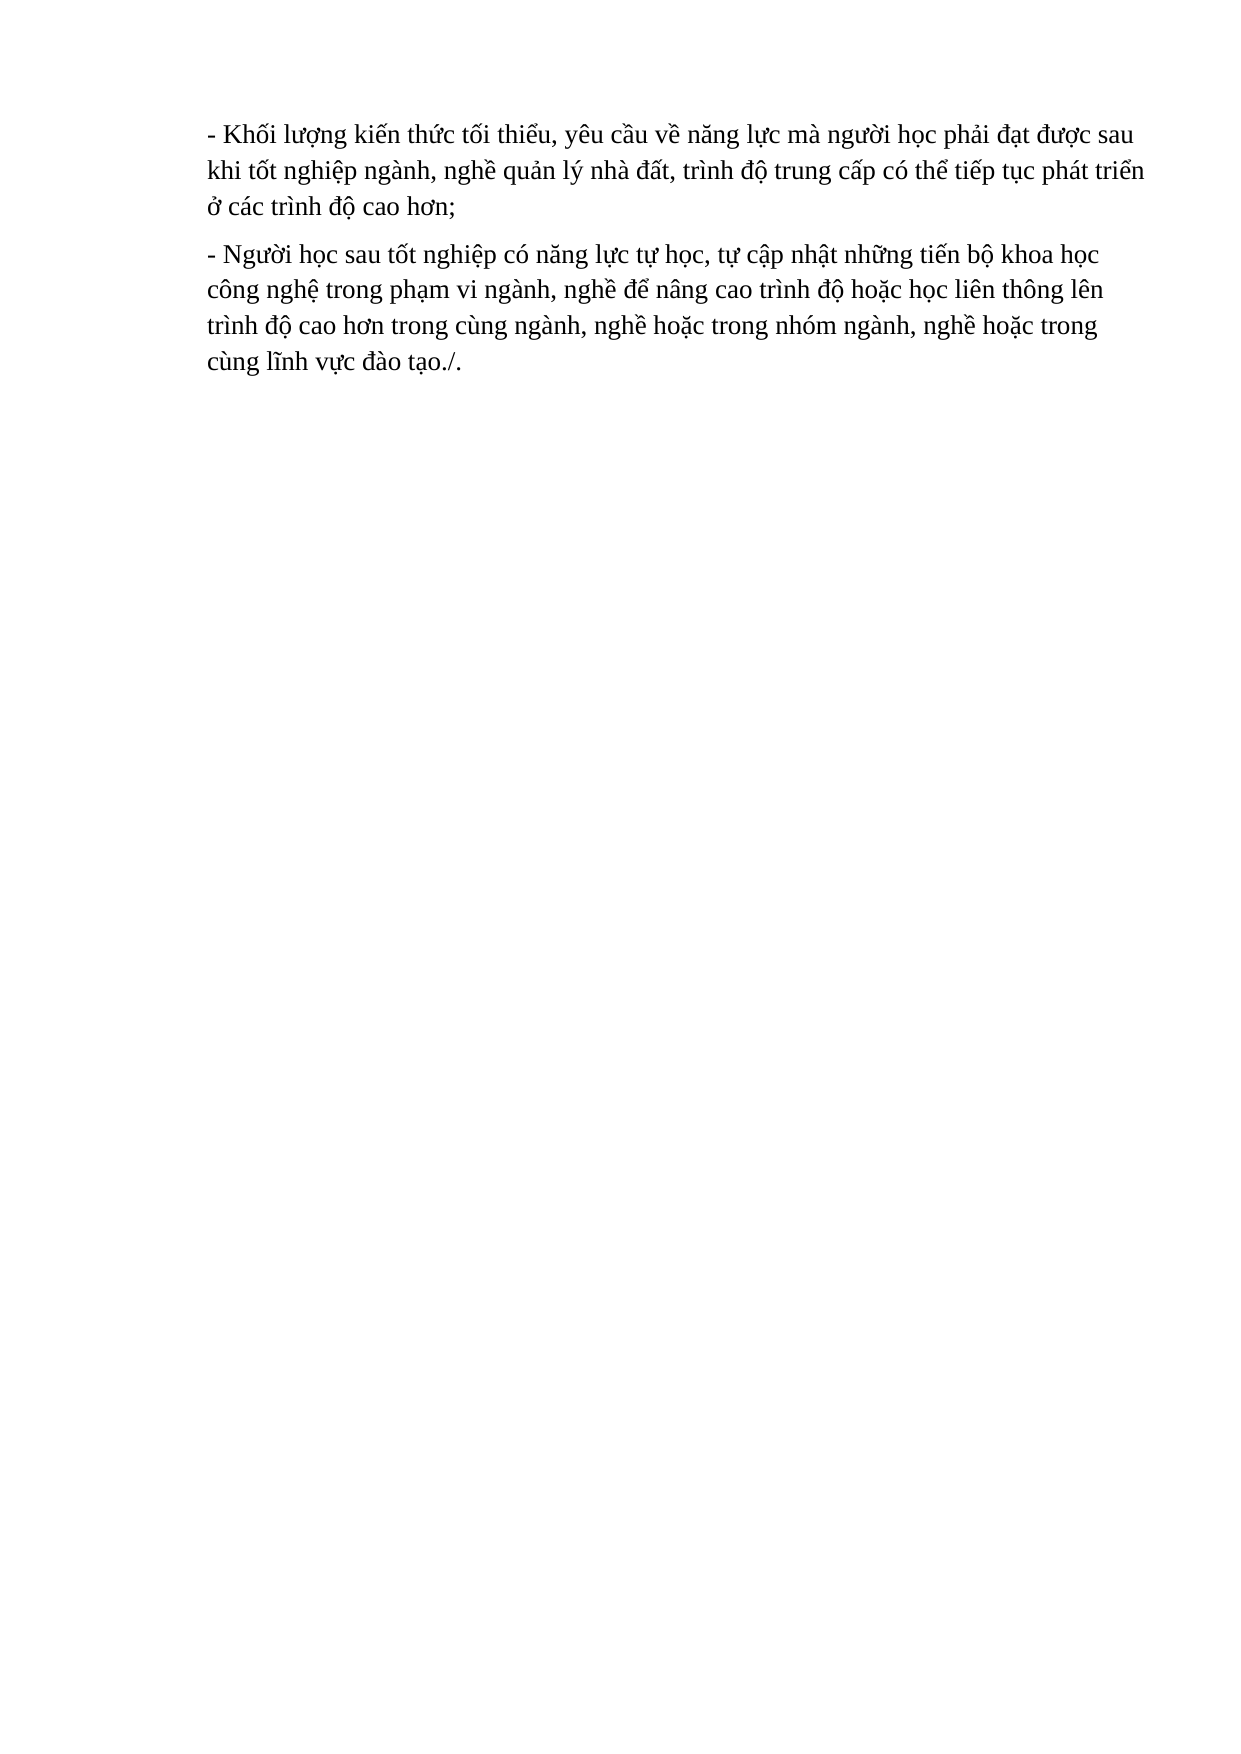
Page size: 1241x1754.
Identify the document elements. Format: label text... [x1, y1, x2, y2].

text - Người học sau tốt nghiệp có năng lực tự học, tự cập nhật những tiến bộ khoa học công nghệ trong phạm vi ngành, nghề để nâng cao trình độ hoặc học liên thông lên trình độ cao hơn trong cùng ngành, nghề hoặc trong nhóm ngành, nghề hoặc trong cùng lĩnh vực đào tạo./. [207, 238, 1152, 376]
text - Khối lượng kiến thức tối thiểu, yêu cầu về năng lực mà người học phải đạt được sau khi tốt nghiệp ngành, nghề quản lý nhà đất, trình độ trung cấp có thể tiếp tục phát triển ở các trình độ cao hơn; [207, 118, 1152, 221]
